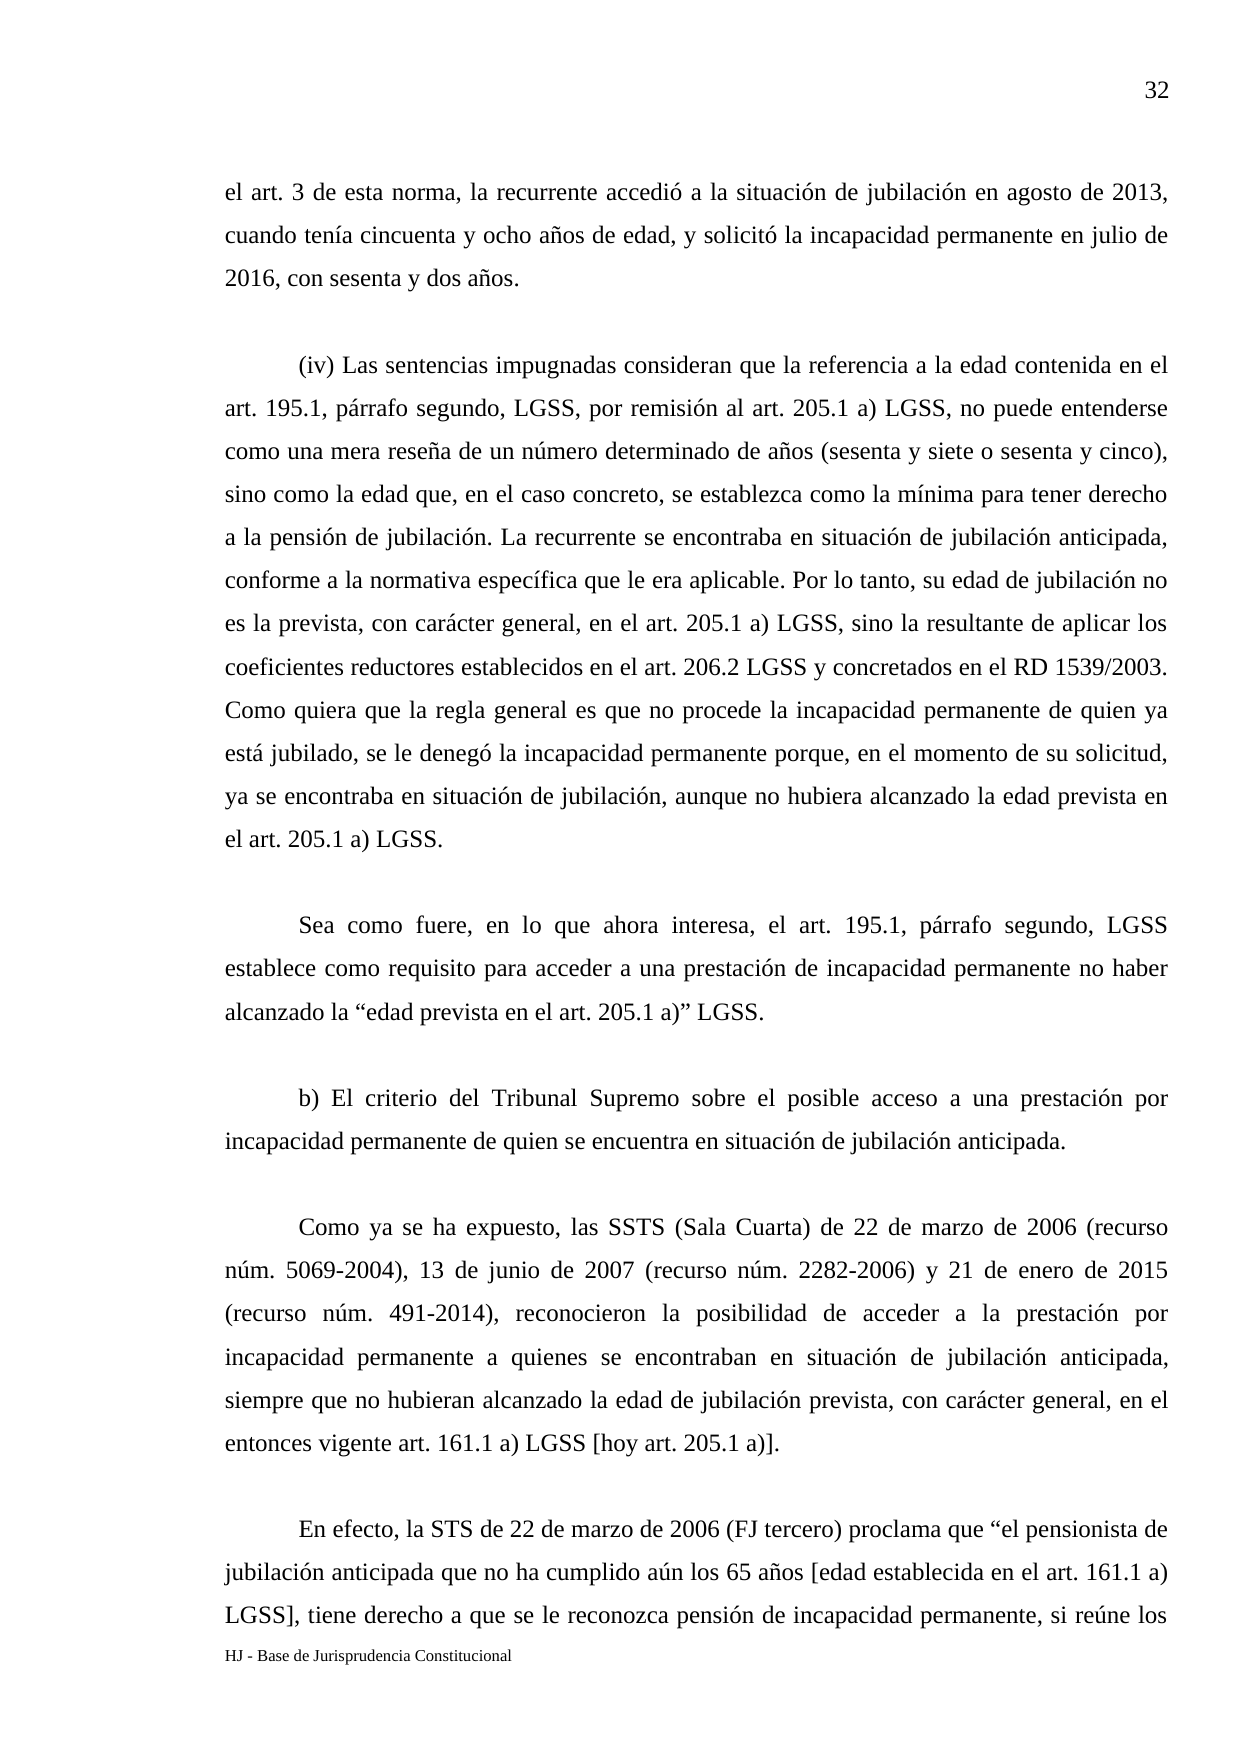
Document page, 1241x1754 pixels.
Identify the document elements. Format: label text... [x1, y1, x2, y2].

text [224, 177, 1169, 292]
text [224, 1514, 1169, 1629]
text Como ya se ha expuesto, las SSTS (Sala Cuarta) de 22 de marzo de 2006 (recurso núm. 5069-2004), 13 de junio de 2007 (recurso núm. 2282-2006) y 21 de enero de 2015 (recurso núm. 491-2014), reconocieron la posibilidad de acceder a la prestación por incapacidad permanente a quienes se encontraban en situación de jubilación anticipada, siempre que no hubieran alcanzado la edad de jubilación prevista, con carácter general, en el entonces vigente art. 161.1 a) LGSS [hoy art. 205.1 a)]. [224, 1212, 1169, 1457]
text (iv) Las sentencias impugnadas consideran que la referencia a la edad contenida en el art. 195.1, párrafo segundo, LGSS, por remisión al art. 205.1 a) LGSS, no puede entenderse como una mera reseña de un número determinado de años (sesenta y siete o sesenta y cinco), sino como la edad que, en el caso concreto, se establezca como la mínima para tener derecho a la pensión de jubilación. La recurrente se encontraba en situación de jubilación anticipada, conforme a la normativa específica que le era aplicable. Por lo tanto, su edad de jubilación no es la prevista, con carácter general, en el art. 205.1 a) LGSS, sino la resultante de aplicar los coeficientes reductores establecidos en el art. 206.2 LGSS y concretados en el RD 1539/2003. Como quiera que la regla general es que no procede la incapacidad permanente de quien ya está jubilado, se le denegó la incapacidad permanente porque, en el momento de su solicitud, ya se encontraba en situación de jubilación, aunque no hubiera alcanzado la edad prevista en el art. 205.1 a) LGSS. [224, 350, 1169, 853]
text b) El criterio del Tribunal Supremo sobre el posible acceso a una prestación por incapacidad permanente de quien se encuentra en situación de jubilación anticipada. [224, 1083, 1169, 1155]
text Sea como fuere, en lo que ahora interesa, el art. 195.1, párrafo segundo, LGSS establece como requisito para acceder a una prestación de incapacidad permanente no haber alcanzado la “edad prevista en el art. 205.1 a)” LGSS. [224, 910, 1169, 1025]
